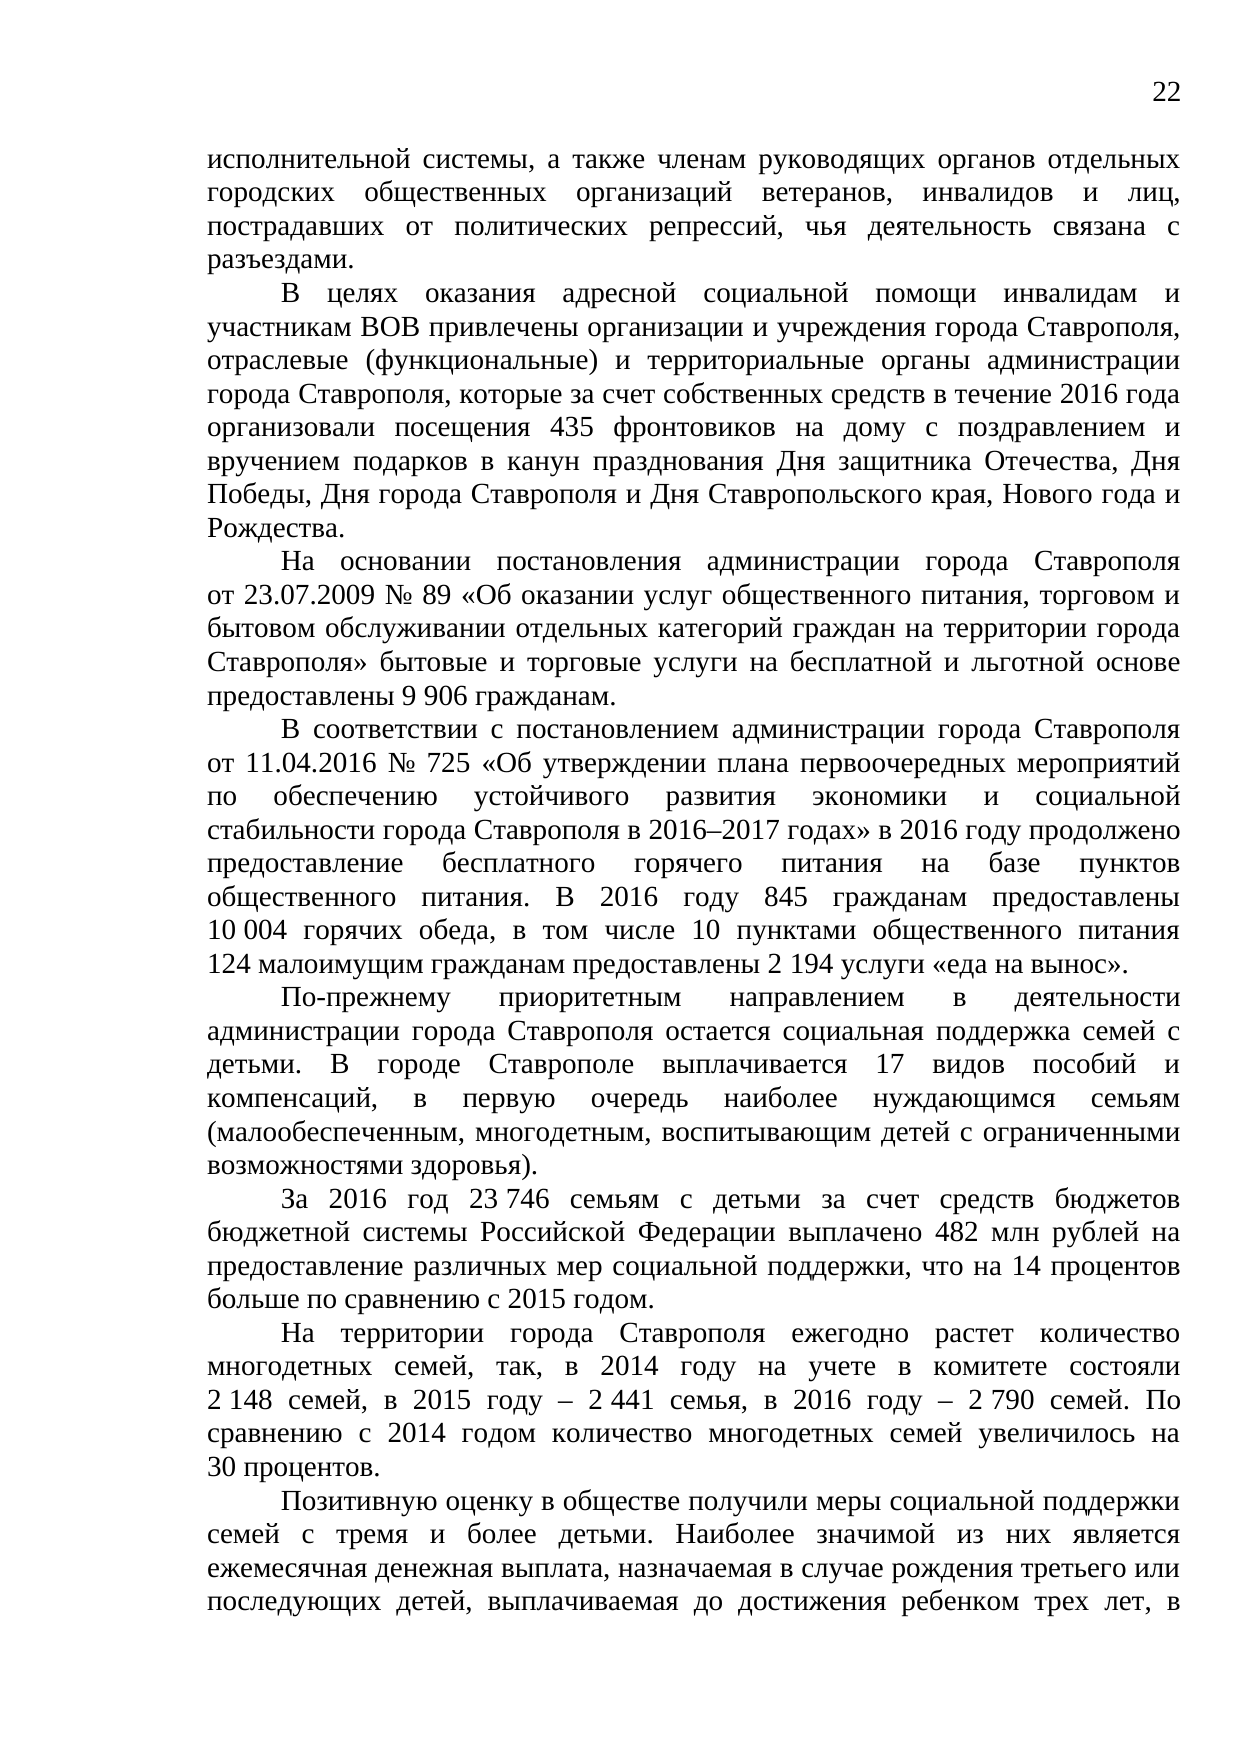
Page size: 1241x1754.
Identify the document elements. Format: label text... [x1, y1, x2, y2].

text По-прежнему приоритетным направлением в деятельности администрации города Ставрополя остается социальная поддержка семей с детьми. В городе Ставрополе выплачивается 17 видов пособий и компенсаций, в первую очередь наиболее нуждающимся семьям (малообеспеченным, многодетным, воспитывающим детей с ограниченными возможностями здоровья). [207, 979, 1181, 1181]
text В соответствии с постановлением администрации города Ставрополя от 11.04.2016 № 725 «Об утверждении плана первоочередных мероприятий по обеспечению устойчивого развития экономики и социальной стабильности города Ставрополя в 2016–2017 годах» в 2016 году продолжено предоставление бесплатного горячего питания на базе пунктов общественного питания. В 2016 году 845 гражданам предоставлены 10 004 горячих обеда, в том числе 10 пунктами общественного питания 124 малоимущим гражданам предоставлены 2 194 услуги «еда на вынос». [207, 711, 1181, 979]
text На основании постановления администрации города Ставрополя от 23.07.2009 № 89 «Об оказании услуг общественного питания, торговом и бытовом обслуживании отдельных категорий граждан на территории города Ставрополя» бытовые и торговые услуги на бесплатной и льготной основе предоставлены 9 906 гражданам. [207, 543, 1181, 711]
text За 2016 год 23 746 семьям с детьми за счет средств бюджетов бюджетной системы Российской Федерации выплачено 482 млн рублей на предоставление различных мер социальной поддержки, что на 14 процентов больше по сравнению с 2015 годом. [207, 1181, 1181, 1315]
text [207, 1483, 1181, 1617]
text На территории города Ставрополя ежегодно растет количество многодетных семей, так, в 2014 году на учете в комитете состояли 2 148 семей, в 2015 году – 2 441 семья, в 2016 году – 2 790 семей. По сравнению с 2014 годом количество многодетных семей увеличилось на 30 процентов. [207, 1315, 1181, 1483]
text В целях оказания адресной социальной помощи инвалидам и участникам ВОВ привлечены организации и учреждения города Ставрополя, отраслевые (функциональные) и территориальные органы администрации города Ставрополя, которые за счет собственных средств в течение 2016 года организовали посещения 435 фронтовиков на дому с поздравлением и вручением подарков в канун празднования Дня защитника Отечества, Дня Победы, Дня города Ставрополя и Дня Ставропольского края, Нового года и Рождества. [207, 275, 1181, 543]
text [207, 141, 1181, 275]
